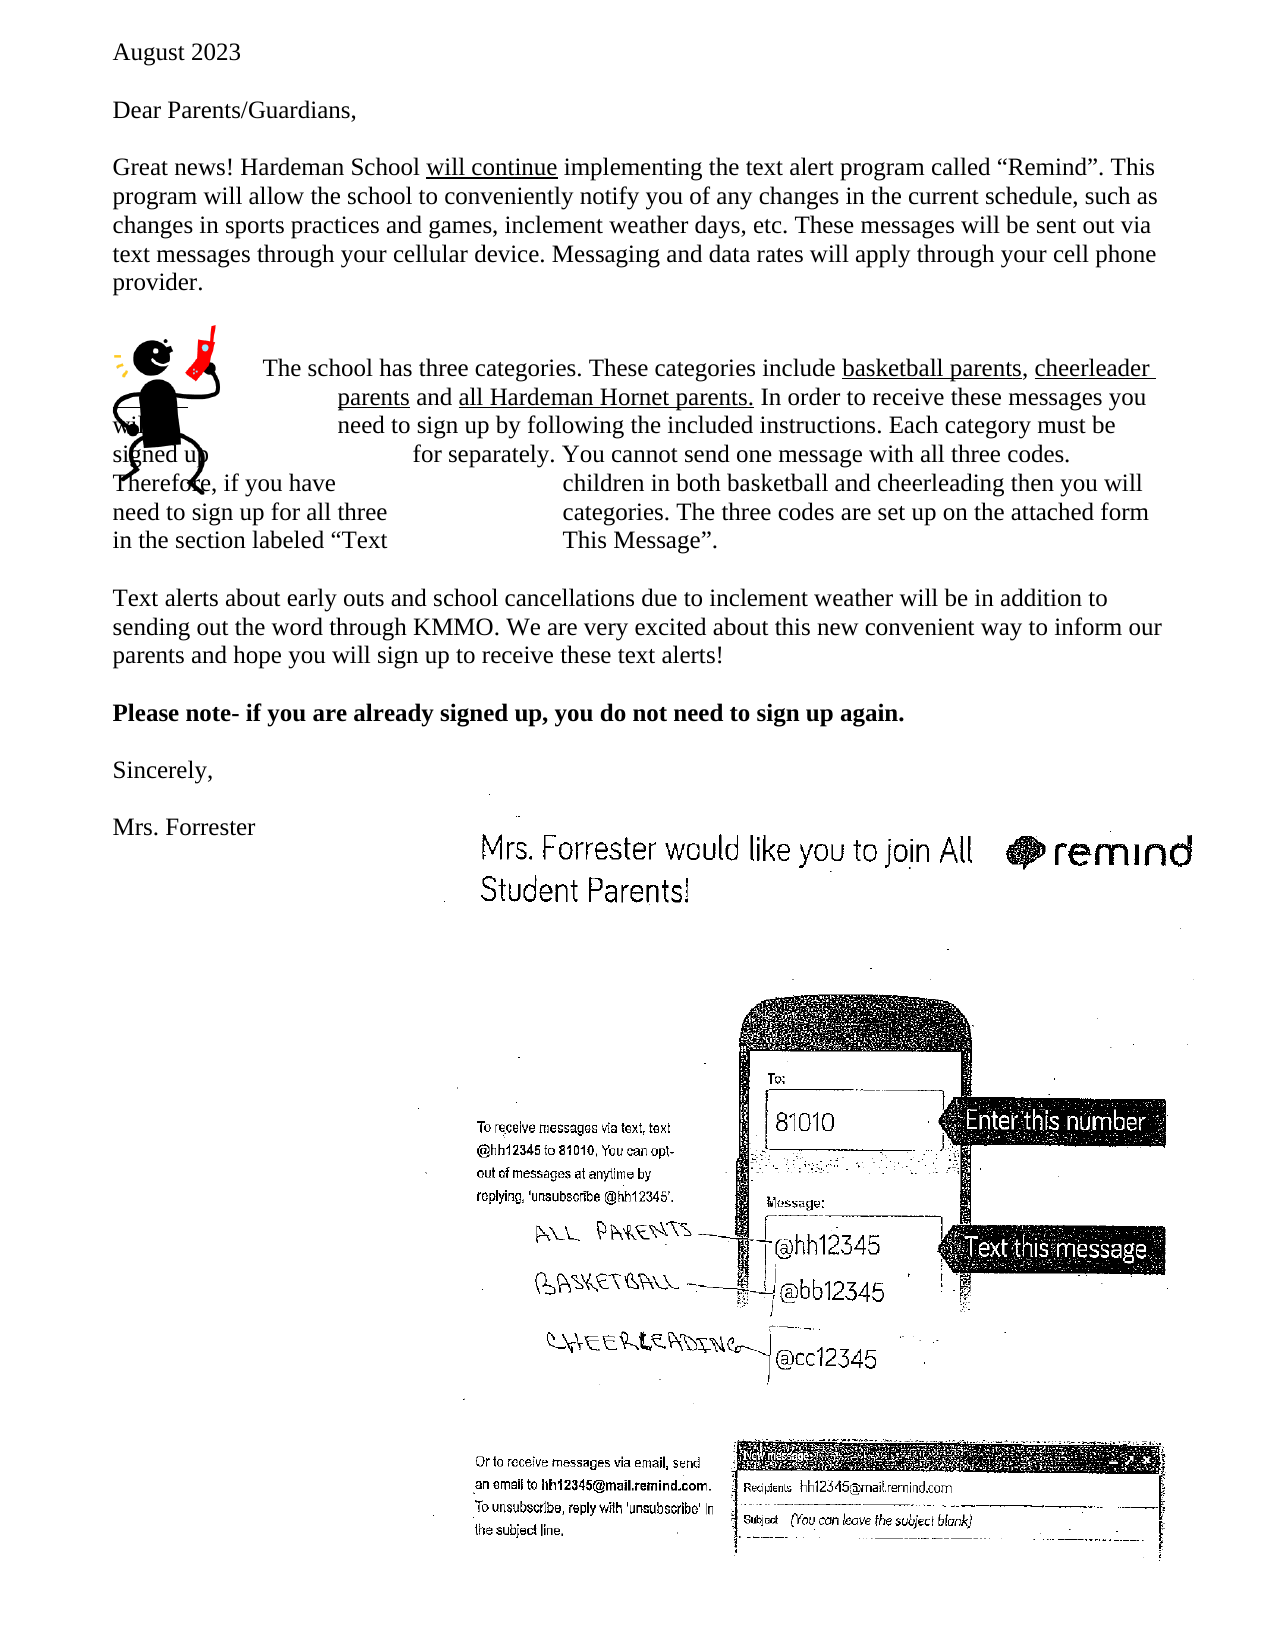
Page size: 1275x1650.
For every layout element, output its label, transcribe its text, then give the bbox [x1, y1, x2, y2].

text Dear Parents/Guardians, [112, 95, 1162, 124]
text Great news! Hardeman School will continue implementing the text alert program called “Remind”. This program will allow the school to conveniently notify you of any changes in the current schedule, such as changes in sports practices and games, inclement weather days, etc. These messages will be sent out via text messages through your cellular device. Messaging and data rates will apply through your cell phone provider. [112, 152, 1162, 296]
picture [398, 793, 1198, 1568]
text August 2023 [112, 37, 1162, 66]
text Sincerely, [112, 755, 1162, 783]
text The school has three categories. These categories include basketball parents, cheerleader parents and all Hardeman Hornet parents. In order to receive these messages you will need to sign up by following the included instructions. Each category must be signed up for separately. You cannot send one message with all three codes. Therefore, if you have children in both basketball and cheerleading then you will need to sign up for all three categories. The three codes are set up on the attached form in the section labeled “Text This Message”. [112, 353, 1162, 554]
text Please note- if you are already signed up, you do not need to sign up again. [112, 698, 1162, 727]
text Mrs. Forrester [112, 812, 398, 841]
picture [112, 325, 222, 353]
text Text alerts about early outs and school cancellations due to inclement weather will be in addition to sending out the word through KMMO. We are very excited about this new convenient way to inform our parents and hope you will sign up to receive these text alerts! [112, 583, 1162, 669]
